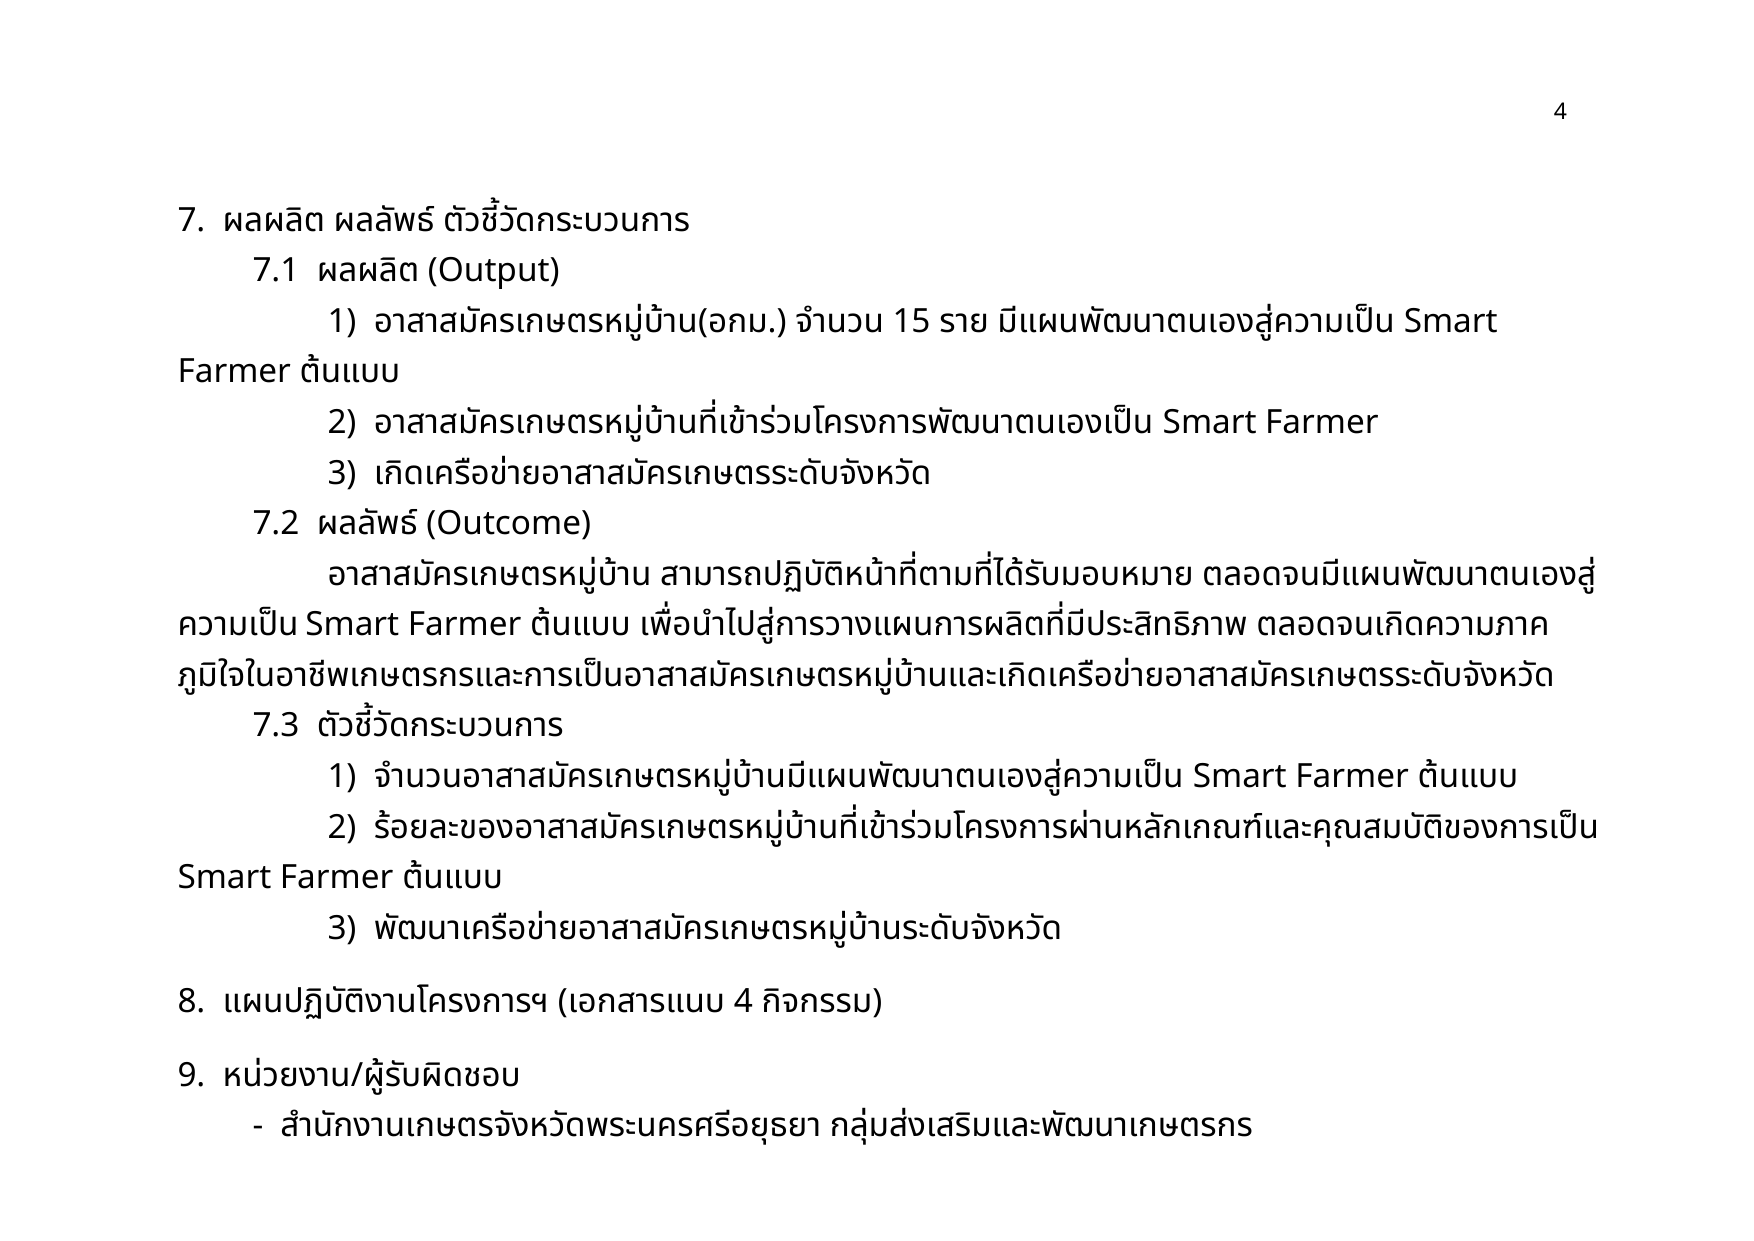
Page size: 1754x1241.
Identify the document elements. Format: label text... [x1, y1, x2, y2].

text 1) อาสาสมัครเกษตรหมู่บ้าน(อกม.) จำนวน 15 ราย มีแผนพัฒนาตนเองสู่ความเป็น Smart Farmer ต้นแบบ [177, 297, 1604, 398]
text 3) พัฒนาเครือข่ายอาสาสมัครเกษตรหมู่บ้านระดับจังหวัด [177, 904, 1604, 954]
text 2) ร้อยละของอาสาสมัครเกษตรหมู่บ้านที่เข้าร่วมโครงการผ่านหลักเกณฑ์และคุณสมบัติของการเป็น Smart Farmer ต้นแบบ [177, 802, 1604, 904]
text 7.3 ตัวชี้วัดกระบวนการ [177, 701, 1604, 752]
text 8. แผนปฏิบัติงานโครงการฯ (เอกสารแนบ 4 กิจกรรม) [177, 977, 1604, 1028]
text 1) จำนวนอาสาสมัครเกษตรหมู่บ้านมีแผนพัฒนาตนเองสู่ความเป็น Smart Farmer ต้นแบบ [177, 752, 1604, 802]
text 7.2 ผลลัพธ์ (Outcome) [177, 499, 1604, 550]
text 7.1 ผลผลิต (Output) [177, 246, 1604, 297]
text 9. หน่วยงาน/ผู้รับผิดชอบ [177, 1050, 1604, 1101]
text - สำนักงานเกษตรจังหวัดพระนครศรีอยุธยา กลุ่มส่งเสริมและพัฒนาเกษตรกร [177, 1101, 1604, 1152]
text 2) อาสาสมัครเกษตรหมู่บ้านที่เข้าร่วมโครงการพัฒนาตนเองเป็น Smart Farmer [177, 398, 1604, 448]
text 3) เกิดเครือข่ายอาสาสมัครเกษตรระดับจังหวัด [177, 448, 1604, 499]
text 7. ผลผลิต ผลลัพธ์ ตัวชี้วัดกระบวนการ [177, 195, 1604, 246]
text อาสาสมัครเกษตรหมู่บ้าน สามารถปฏิบัติหน้าที่ตามที่ได้รับมอบหมาย ตลอดจนมีแผนพัฒนาตนเองสู่ความเป็นSmart Farmer ต้นแบบ เพื่อนำไปสู่การวางแผนการผลิตที่มีประสิทธิภาพ ตลอดจนเกิดความภาคภูมิใจในอาชีพเกษตรกรและการเป็นอาสาสมัครเกษตรหมู่บ้านและเกิดเครือข่ายอาสาสมัครเกษตรระดับจังหวัด [177, 550, 1604, 701]
